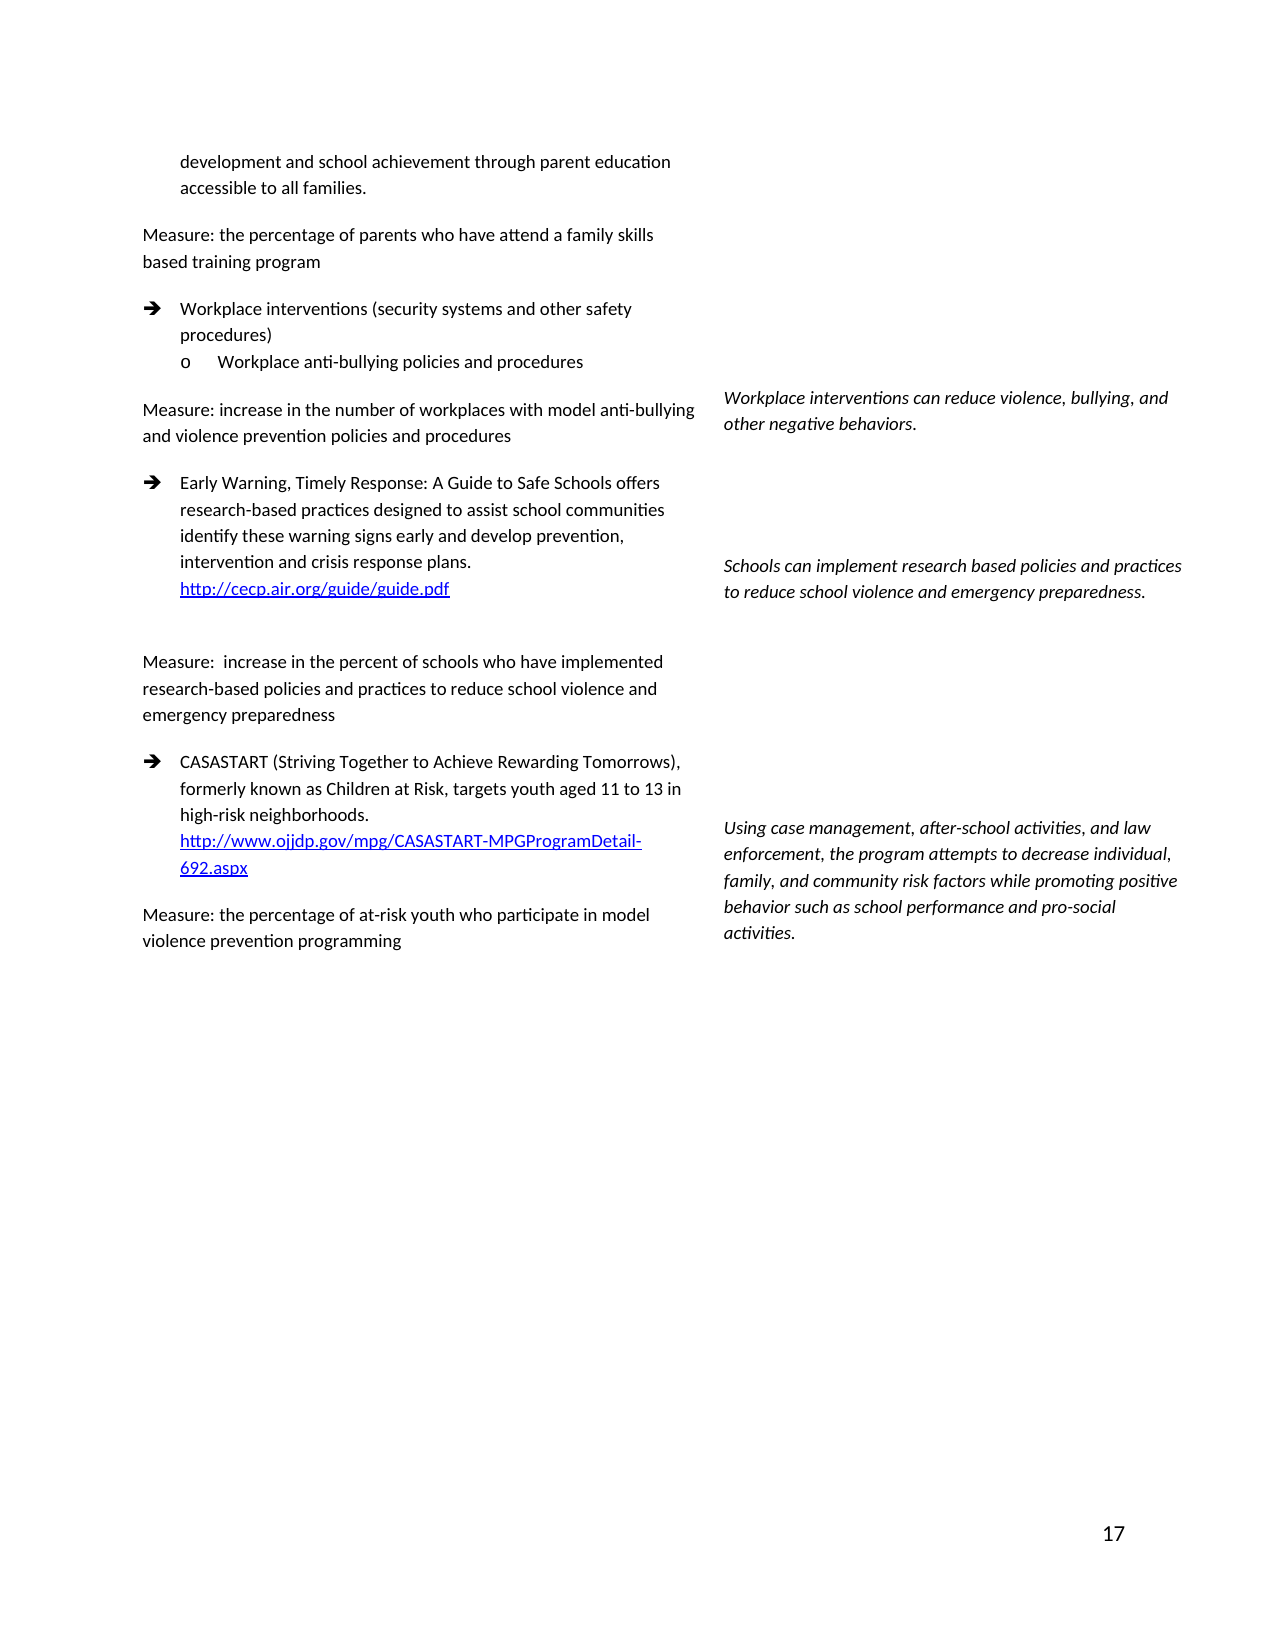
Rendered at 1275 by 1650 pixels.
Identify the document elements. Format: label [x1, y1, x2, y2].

table_cell [131, 150, 712, 977]
table_cell [713, 150, 1200, 977]
